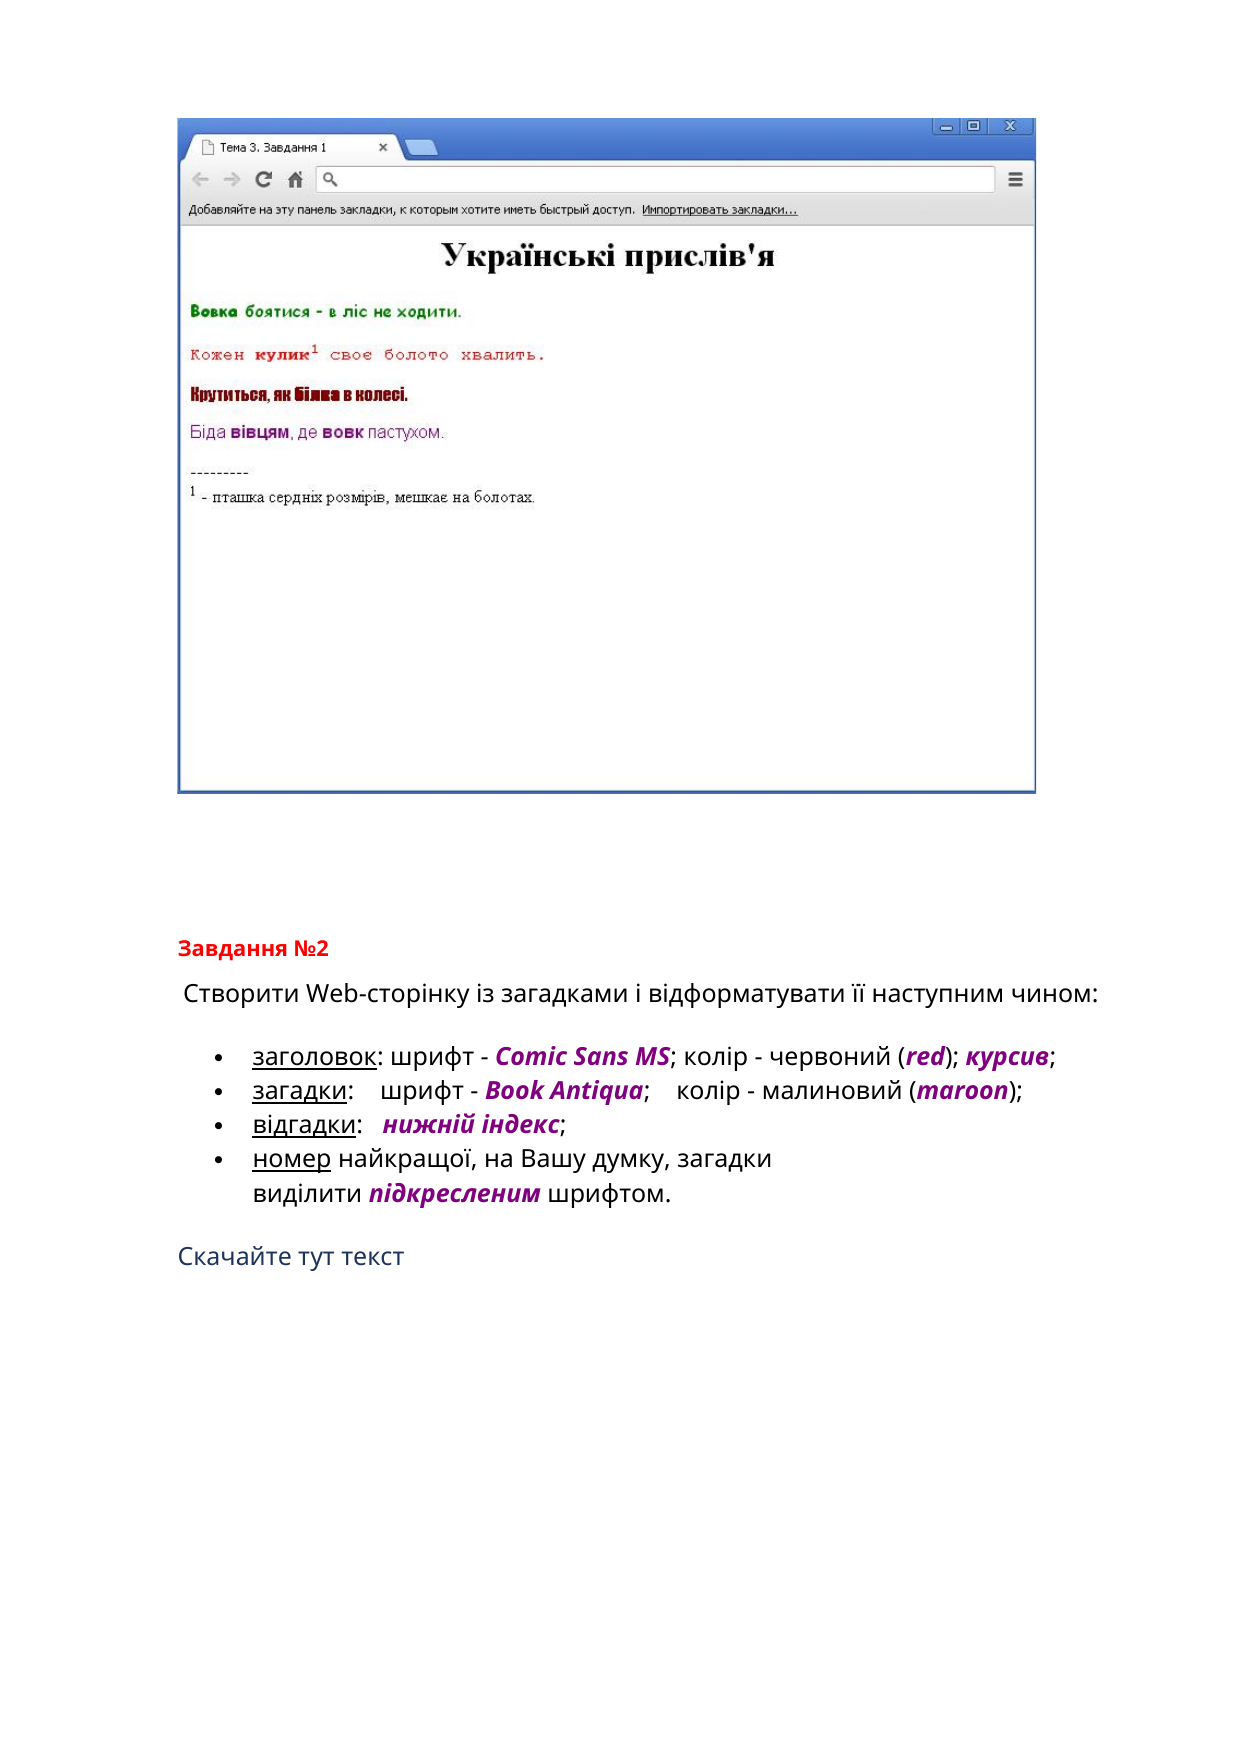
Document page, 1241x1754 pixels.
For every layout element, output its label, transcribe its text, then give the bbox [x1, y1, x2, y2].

picture [177, 118, 1037, 794]
list номер найкращої, на Вашу думку, загадки виділити підкресленим шрифтом. [215, 1141, 1152, 1209]
list загадки: шрифт - Book Antiqua; колір - малиновий (maroon); [215, 1073, 1152, 1107]
list заголовок: шрифт - Comic Sans MS; колір - червоний (red); курсив; [215, 1039, 1152, 1073]
text Завдання №2 [177, 933, 1152, 963]
text Скачайте тут текст [177, 1238, 1152, 1272]
list відгадки: нижній індекс; [215, 1107, 1152, 1141]
text Створити Web-сторінку із загадками і відформатувати її наступним чином: [177, 976, 1152, 1010]
